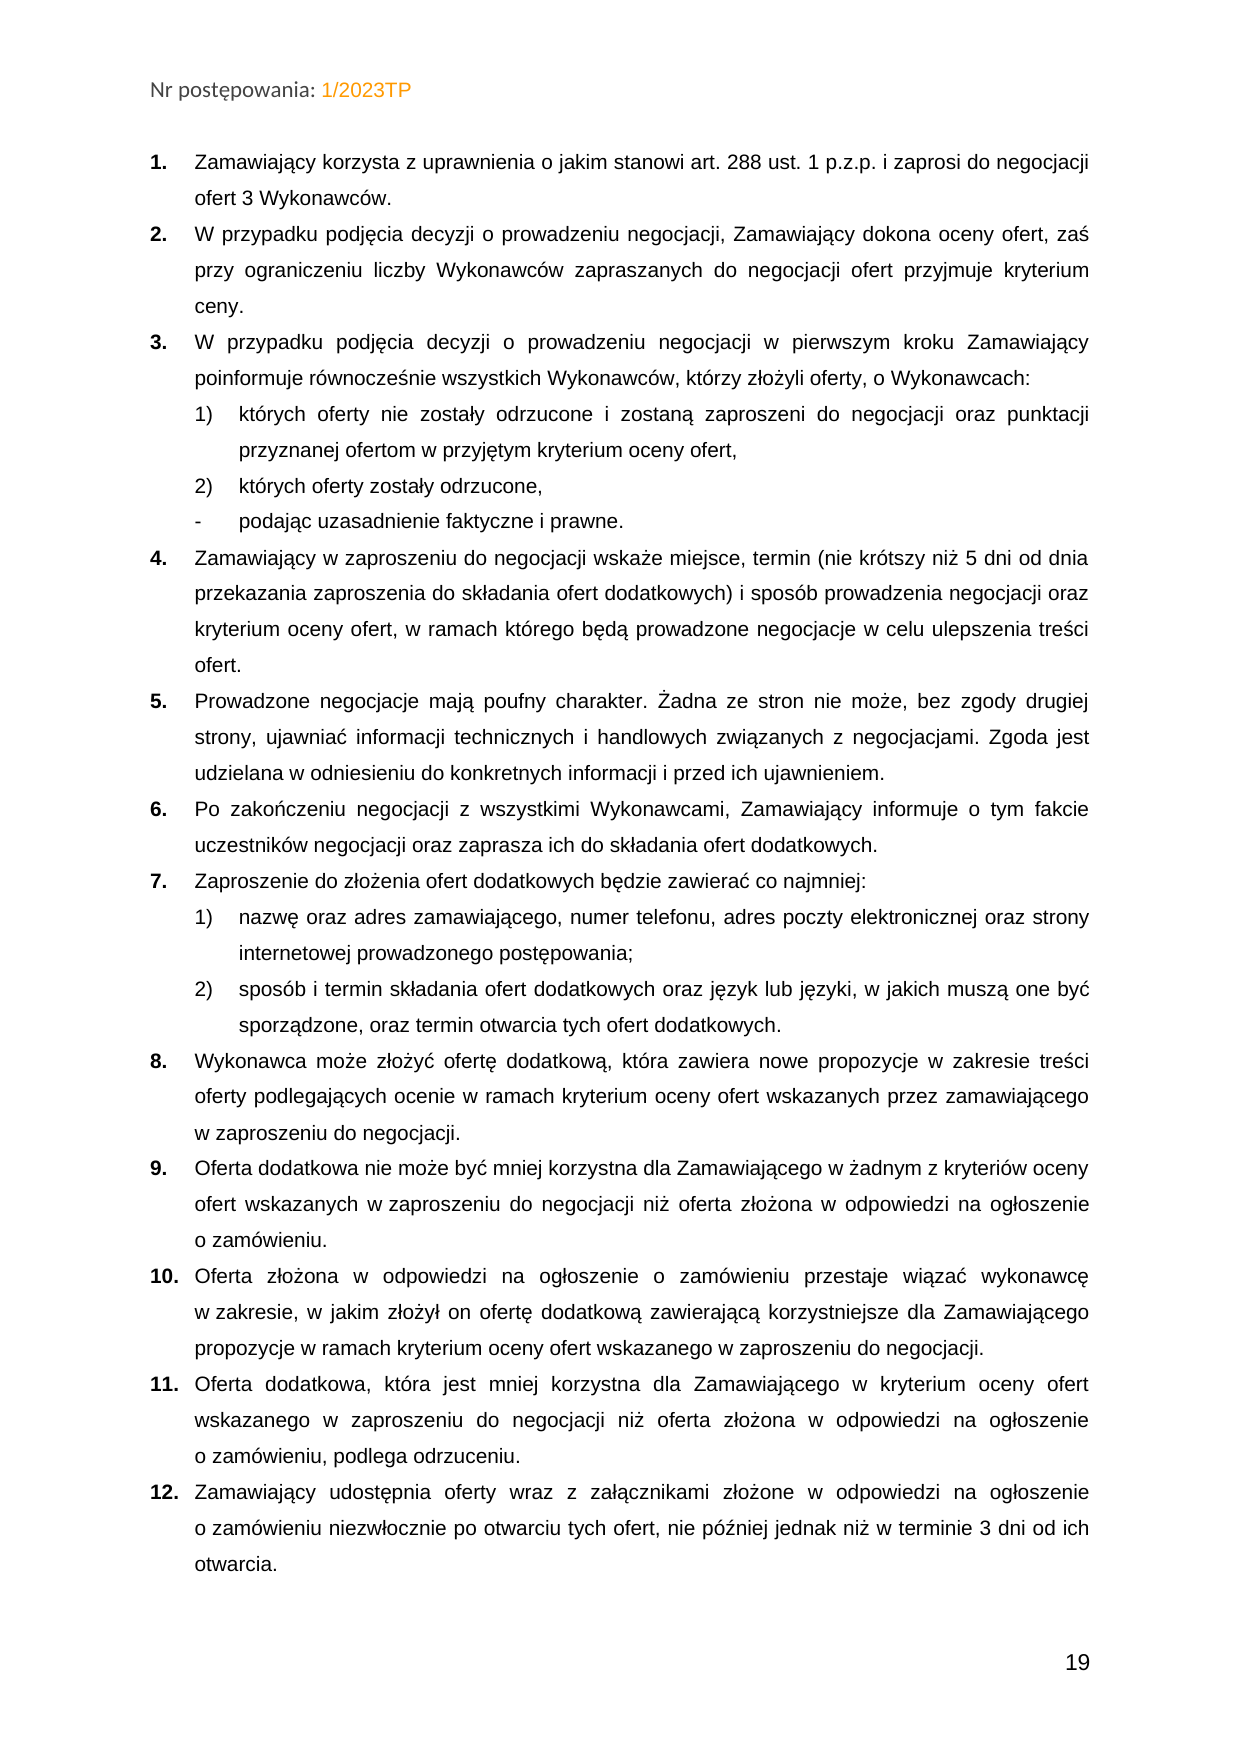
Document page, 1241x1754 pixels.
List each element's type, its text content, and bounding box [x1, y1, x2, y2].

list Oferta dodatkowa nie może być mniej korzystna dla Zamawiającego w żadnym z kryteriów oceny ofert wskazanych w zaproszeniu do negocjacji niż oferta złożona w odpowiedzi na ogłoszenie o zamówieniu. [150, 1156, 1090, 1252]
list Zamawiający korzysta z uprawnienia o jakim stanowi art. 288 ust. 1 p.z.p. i zaprosi do negocjacji ofert 3 Wykonawców. [150, 150, 1090, 210]
list Zamawiający udostępnia oferty wraz z załącznikami złożone w odpowiedzi na ogłoszenie o zamówieniu niezwłocznie po otwarciu tych ofert, nie później jednak niż w terminie 3 dni od ich otwarcia. [150, 1480, 1090, 1576]
list nazwę oraz adres zamawiającego, numer telefonu, adres poczty elektronicznej oraz strony internetowej prowadzonego postępowania; [194, 905, 1090, 964]
list Oferta złożona w odpowiedzi na ogłoszenie o zamówieniu przestaje wiązać wykonawcę w zakresie, w jakim złożył on ofertę dodatkową zawierającą korzystniejsze dla Zamawiającego propozycje w ramach kryterium oceny ofert wskazanego w zaproszeniu do negocjacji. [150, 1264, 1090, 1360]
list Zamawiający w zaproszeniu do negocjacji wskaże miejsce, termin (nie krótszy niż 5 dni od dnia przekazania zaproszenia do składania ofert dodatkowych) i sposób prowadzenia negocjacji oraz kryterium oceny ofert, w ramach którego będą prowadzone negocjacje w celu ulepszenia treści ofert. [150, 545, 1090, 677]
list Wykonawca może złożyć ofertę dodatkową, która zawiera nowe propozycje w zakresie treści oferty podlegających ocenie w ramach kryterium oceny ofert wskazanych przez zamawiającego w zaproszeniu do negocjacji. [150, 1048, 1090, 1144]
list Prowadzone negocjacje mają poufny charakter. Żadna ze stron nie może, bez zgody drugiej strony, ujawniać informacji technicznych i handlowych związanych z negocjacjami. Zgoda jest udzielana w odniesieniu do konkretnych informacji i przed ich ujawnieniem. [150, 689, 1090, 785]
list Po zakończeniu negocjacji z wszystkimi Wykonawcami, Zamawiający informuje o tym fakcie uczestników negocjacji oraz zaprasza ich do składania ofert dodatkowych. [150, 797, 1090, 857]
list W przypadku podjęcia decyzji o prowadzeniu negocjacji, Zamawiający dokona oceny ofert, zaś przy ograniczeniu liczby Wykonawców zapraszanych do negocjacji ofert przyjmuje kryterium ceny. [150, 222, 1090, 318]
list sposób i termin składania ofert dodatkowych oraz język lub języki, w jakich muszą one być sporządzone, oraz termin otwarcia tych ofert dodatkowych. [194, 977, 1090, 1036]
list Zaproszenie do złożenia ofert dodatkowych będzie zawierać co najmniej: [150, 869, 1090, 893]
list Oferta dodatkowa, która jest mniej korzystna dla Zamawiającego w kryterium oceny ofert wskazanego w zaproszeniu do negocjacji niż oferta złożona w odpowiedzi na ogłoszenie o zamówieniu, podlega odrzuceniu. [150, 1372, 1090, 1468]
list 2) których oferty zostały odrzucone, [194, 473, 1090, 497]
list - podając uzasadnienie faktyczne i prawne. [194, 509, 1090, 533]
list W przypadku podjęcia decyzji o prowadzeniu negocjacji w pierwszym kroku Zamawiający poinformuje równocześnie wszystkich Wykonawców, którzy złożyli oferty, o Wykonawcach: [150, 330, 1090, 389]
list 1) których oferty nie zostały odrzucone i zostaną zaproszeni do negocjacji oraz punktacji przyznanej ofertom w przyjętym kryterium oceny ofert, [194, 402, 1090, 461]
